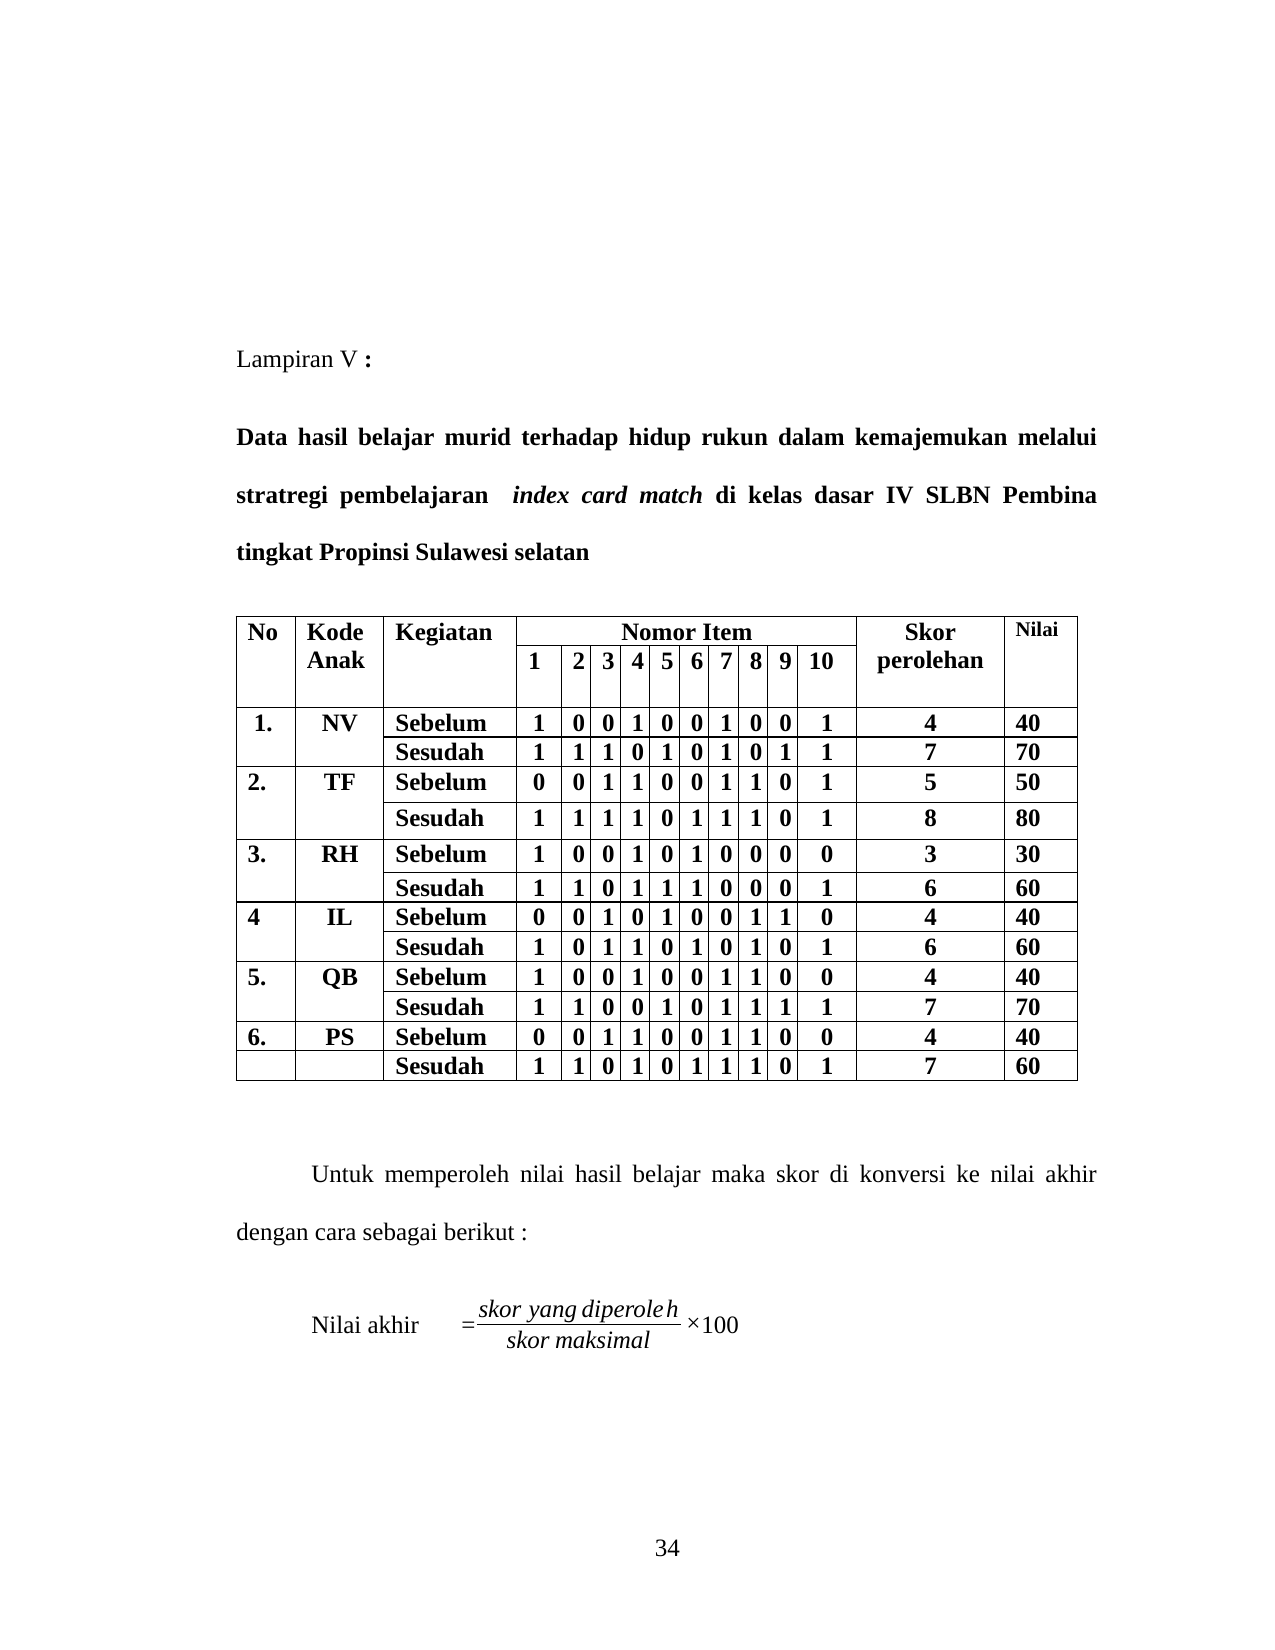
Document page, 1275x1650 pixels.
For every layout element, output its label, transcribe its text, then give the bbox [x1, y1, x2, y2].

table_cell 0 [591, 992, 620, 1021]
table_cell 0 [798, 840, 856, 872]
table_cell 0 [709, 903, 738, 931]
table_cell 1 [709, 803, 738, 838]
table_cell 1 [621, 767, 649, 802]
table_cell 1 [650, 992, 679, 1021]
table_cell 1 [709, 738, 738, 766]
table_cell 5. [237, 962, 295, 1021]
table_cell Sebelum [384, 903, 516, 931]
table_cell 6 [857, 873, 1004, 901]
table_header Kegiatan [384, 617, 516, 707]
table_cell 1 [739, 767, 767, 802]
table_cell 0 [798, 962, 856, 991]
table_cell Sesudah [384, 738, 516, 766]
table_cell 1 [562, 738, 590, 766]
table_cell 6 [857, 932, 1004, 961]
table_cell 1 [680, 1051, 708, 1080]
table_cell 1 [798, 932, 856, 961]
table_cell 0 [680, 738, 708, 766]
table_cell 40 [1005, 1022, 1077, 1050]
table_cell 80 [1005, 803, 1077, 838]
table_cell Sebelum [384, 840, 516, 872]
table_cell 1 [517, 803, 561, 838]
table_cell 0 [517, 767, 561, 802]
table_cell 0 [739, 738, 767, 766]
table_cell 0 [562, 767, 590, 802]
table_cell 10 [798, 646, 856, 707]
table_cell 0 [680, 903, 708, 931]
table_cell 1 [591, 1022, 620, 1050]
table_cell 1 [517, 873, 561, 901]
table_cell 1 [621, 932, 649, 961]
table_cell 0 [739, 873, 767, 901]
table_cell 70 [1005, 738, 1077, 766]
table_header Kode Anak [296, 617, 383, 707]
table_cell 1 [562, 803, 590, 838]
table_cell 4 [857, 962, 1004, 991]
text Nilai akhir =100 [236, 1295, 1098, 1354]
table_header No [237, 617, 295, 707]
table_cell NV [296, 708, 383, 766]
table_cell PS [296, 1022, 383, 1050]
table_cell 0 [650, 962, 679, 991]
table_cell 40 [1005, 962, 1077, 991]
table_cell 0 [591, 708, 620, 736]
table_cell 1 [650, 738, 679, 766]
table_cell 0 [562, 932, 590, 961]
text Data hasil belajar murid terhadap hidup rukun dalam kemajemukan melalui stratregi pembelajaran index card match di kelas dasar IV SLBN Pembina tingkat Propinsi Sulawesi selatan [236, 422, 1098, 566]
text Untuk memperoleh nilai hasil belajar maka skor di konversi ke nilai akhir dengan cara sebagai berikut : [236, 1159, 1098, 1246]
table_cell 1 [621, 1051, 649, 1080]
table_cell 0 [650, 767, 679, 802]
table_cell 1 [709, 962, 738, 991]
table_cell 1 [798, 992, 856, 1021]
table_cell 1 [768, 738, 797, 766]
table_cell TF [296, 767, 383, 838]
table_header Nomor Item [517, 617, 856, 645]
table_cell 0 [768, 932, 797, 961]
table_cell 0 [562, 708, 590, 736]
table_cell Sesudah [384, 803, 516, 838]
table_cell 0 [709, 932, 738, 961]
table_cell 0 [768, 1051, 797, 1080]
table_cell Sebelum [384, 767, 516, 802]
table_cell 1 [768, 903, 797, 931]
table_cell 9 [768, 646, 797, 707]
table_cell 0 [591, 1051, 620, 1080]
table_cell Sesudah [384, 932, 516, 961]
table_cell 0 [709, 840, 738, 872]
table_header Nilai [1005, 617, 1077, 707]
table_cell 0 [680, 962, 708, 991]
table_cell 0 [798, 1022, 856, 1050]
table_cell 1 [798, 803, 856, 838]
table_cell 8 [739, 646, 767, 707]
table_cell 1 [768, 992, 797, 1021]
table_cell 0 [768, 767, 797, 802]
table_cell 1 [798, 767, 856, 802]
table_cell 3 [591, 646, 620, 707]
table_cell 1 [517, 992, 561, 1021]
table_cell 4 [237, 903, 295, 961]
table_cell 0 [650, 803, 679, 838]
table_cell 1 [680, 873, 708, 901]
table_cell 0 [562, 1022, 590, 1050]
table_cell 1 [709, 767, 738, 802]
table_cell 1 [621, 1022, 649, 1050]
table_cell 4 [857, 903, 1004, 931]
table_cell 0 [650, 1051, 679, 1080]
table_cell [237, 1051, 295, 1080]
table_cell 40 [1005, 708, 1077, 736]
table_cell Sesudah [384, 1051, 516, 1080]
table_cell 0 [739, 708, 767, 736]
table_cell 8 [857, 803, 1004, 838]
table_cell 0 [680, 767, 708, 802]
table_cell 0 [621, 903, 649, 931]
table_cell 0 [768, 840, 797, 872]
table_cell 0 [680, 1022, 708, 1050]
table_cell 1 [739, 1022, 767, 1050]
table_cell 0 [591, 962, 620, 991]
table_cell 1 [517, 708, 561, 736]
table_cell 1 [680, 803, 708, 838]
table_cell 0 [798, 903, 856, 931]
table_cell 0 [562, 840, 590, 872]
table_cell 7 [857, 992, 1004, 1021]
table_cell 1 [709, 1022, 738, 1050]
table_cell 7 [857, 738, 1004, 766]
table_cell 1 [591, 932, 620, 961]
table_cell IL [296, 903, 383, 961]
table_cell 60 [1005, 1051, 1077, 1080]
table_cell 0 [591, 840, 620, 872]
table_cell 1 [517, 646, 561, 707]
table_cell 1 [621, 708, 649, 736]
table_cell 1 [739, 992, 767, 1021]
table_cell 1 [739, 803, 767, 838]
text Lampiran V : [236, 344, 1098, 373]
table_cell 50 [1005, 767, 1077, 802]
table_cell 5 [650, 646, 679, 707]
table_cell 0 [562, 962, 590, 991]
table_cell 1 [517, 738, 561, 766]
table_cell 30 [1005, 840, 1077, 872]
table_cell 0 [517, 1022, 561, 1050]
table_cell 1 [798, 1051, 856, 1080]
table_cell Sebelum [384, 708, 516, 736]
table_cell 0 [768, 962, 797, 991]
table_cell 2. [237, 767, 295, 838]
table_cell 1 [562, 873, 590, 901]
table_cell 1 [591, 803, 620, 838]
table_cell 1 [562, 992, 590, 1021]
table_cell 7 [857, 1051, 1004, 1080]
table_cell 7 [709, 646, 738, 707]
table_cell 70 [1005, 992, 1077, 1021]
table_cell 1 [621, 803, 649, 838]
table_cell 4 [857, 1022, 1004, 1050]
table_cell 1 [591, 738, 620, 766]
table_cell 1 [680, 932, 708, 961]
table_cell 1 [798, 873, 856, 901]
table_cell 0 [650, 1022, 679, 1050]
table_cell 0 [680, 992, 708, 1021]
table_cell 1 [650, 903, 679, 931]
table_cell 0 [650, 932, 679, 961]
table_cell [296, 1051, 383, 1080]
table_cell 0 [709, 873, 738, 901]
table_cell 4 [621, 646, 649, 707]
table_cell 1 [591, 903, 620, 931]
table_header Skor perolehan [857, 617, 1004, 707]
table_cell RH [296, 840, 383, 901]
table_cell 1 [709, 708, 738, 736]
table_cell Sebelum [384, 1022, 516, 1050]
table_cell 0 [680, 708, 708, 736]
table_cell 1 [739, 962, 767, 991]
table_cell 1 [591, 767, 620, 802]
table_cell 60 [1005, 873, 1077, 901]
table_cell 6 [680, 646, 708, 707]
table_cell 0 [650, 840, 679, 872]
table_cell 5 [857, 767, 1004, 802]
table_cell 1 [517, 962, 561, 991]
table_cell QB [296, 962, 383, 1021]
table_cell 1 [517, 932, 561, 961]
table_cell 1 [739, 1051, 767, 1080]
table_cell 0 [768, 708, 797, 736]
table_cell 4 [857, 708, 1004, 736]
table_cell 40 [1005, 903, 1077, 931]
table_cell 1 [739, 903, 767, 931]
table_cell 1 [739, 932, 767, 961]
table_cell 6. [237, 1022, 295, 1050]
table_cell Sebelum [384, 962, 516, 991]
table_cell 0 [768, 803, 797, 838]
table_cell 3 [857, 840, 1004, 872]
table_cell 0 [768, 1022, 797, 1050]
table_cell 0 [621, 738, 649, 766]
table_cell 0 [621, 992, 649, 1021]
table_cell 1 [562, 1051, 590, 1080]
table_cell 1 [621, 873, 649, 901]
table_cell 1 [680, 840, 708, 872]
table_cell 1. [237, 708, 295, 766]
table_cell 1 [650, 873, 679, 901]
table_cell 1 [798, 708, 856, 736]
table_cell 1 [621, 840, 649, 872]
table_cell 0 [562, 903, 590, 931]
table_cell 1 [517, 840, 561, 872]
table_cell 3. [237, 840, 295, 901]
table_cell 1 [517, 1051, 561, 1080]
table_cell 0 [768, 873, 797, 901]
table_cell 1 [709, 992, 738, 1021]
table_cell 0 [517, 903, 561, 931]
table_cell Sesudah [384, 873, 516, 901]
table_cell 0 [650, 708, 679, 736]
table_cell 1 [621, 962, 649, 991]
table_cell 60 [1005, 932, 1077, 961]
table_cell 1 [709, 1051, 738, 1080]
table_cell 2 [562, 646, 590, 707]
table_cell 0 [591, 873, 620, 901]
table_cell Sesudah [384, 992, 516, 1021]
table_cell 1 [798, 738, 856, 766]
table_cell 0 [739, 840, 767, 872]
